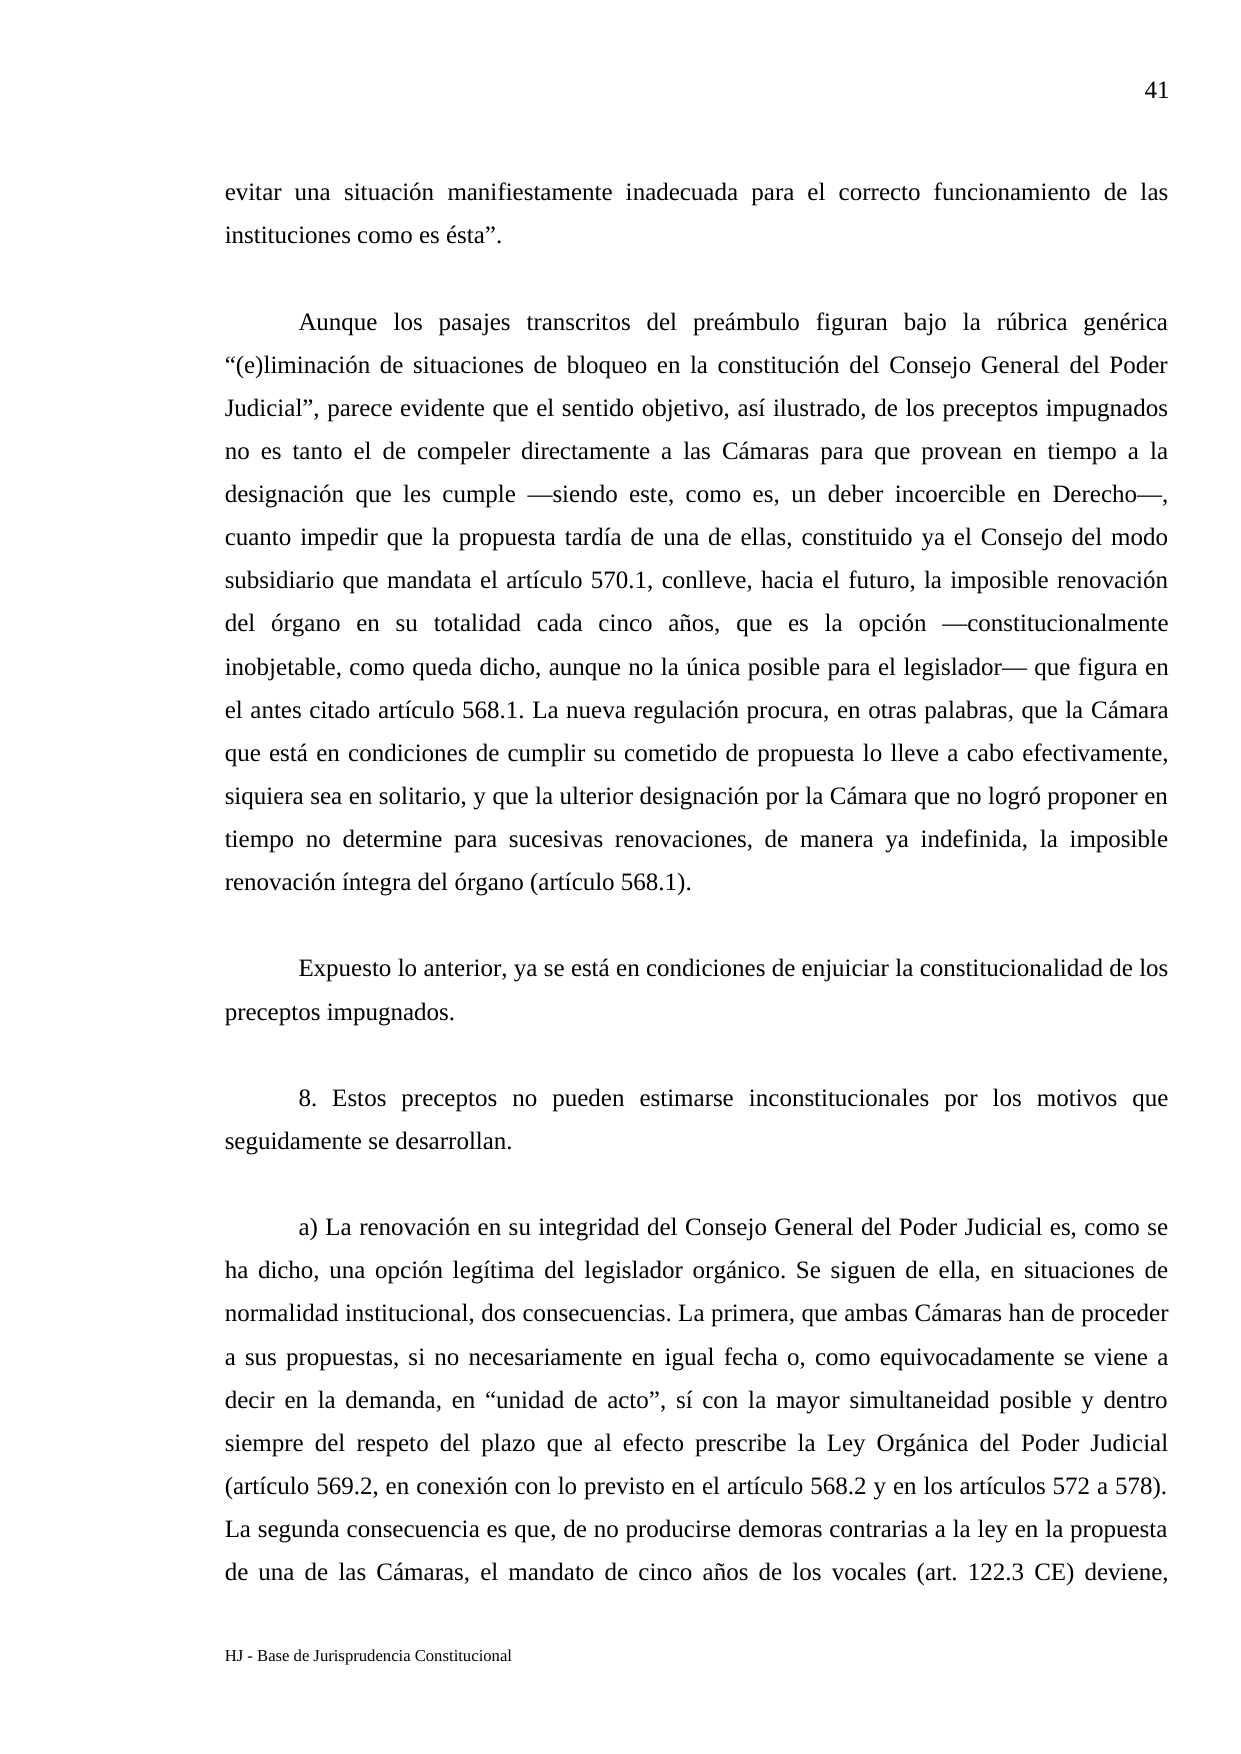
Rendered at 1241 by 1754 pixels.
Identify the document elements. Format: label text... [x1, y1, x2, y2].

text 8. Estos preceptos no pueden estimarse inconstitucionales por los motivos que seguidamente se desarrollan. [224, 1083, 1169, 1155]
text Expuesto lo anterior, ya se está en condiciones de enjuiciar la constitucionalidad de los preceptos impugnados. [224, 953, 1169, 1025]
text Aunque los pasajes transcritos del preámbulo figuran bajo la rúbrica genérica “(e)liminación de situaciones de bloqueo en la constitución del Consejo General del Poder Judicial”, parece evidente que el sentido objetivo, así ilustrado, de los preceptos impugnados no es tanto el de compeler directamente a las Cámaras para que provean en tiempo a la designación que les cumple —siendo este, como es, un deber incoercible en Derecho—, cuanto impedir que la propuesta tardía de una de ellas, constituido ya el Consejo del modo subsidiario que mandata el artículo 570.1, conlleve, hacia el futuro, la imposible renovación del órgano en su totalidad cada cinco años, que es la opción —constitucionalmente inobjetable, como queda dicho, aunque no la única posible para el legislador— que figura en el antes citado artículo 568.1. La nueva regulación procura, en otras palabras, que la Cámara que está en condiciones de cumplir su cometido de propuesta lo lleve a cabo efectivamente, siquiera sea en solitario, y que la ulterior designación por la Cámara que no logró proponer en tiempo no determine para sucesivas renovaciones, de manera ya indefinida, la imposible renovación íntegra del órgano (artículo 568.1). [224, 307, 1169, 896]
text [224, 177, 1169, 249]
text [224, 1212, 1169, 1586]
